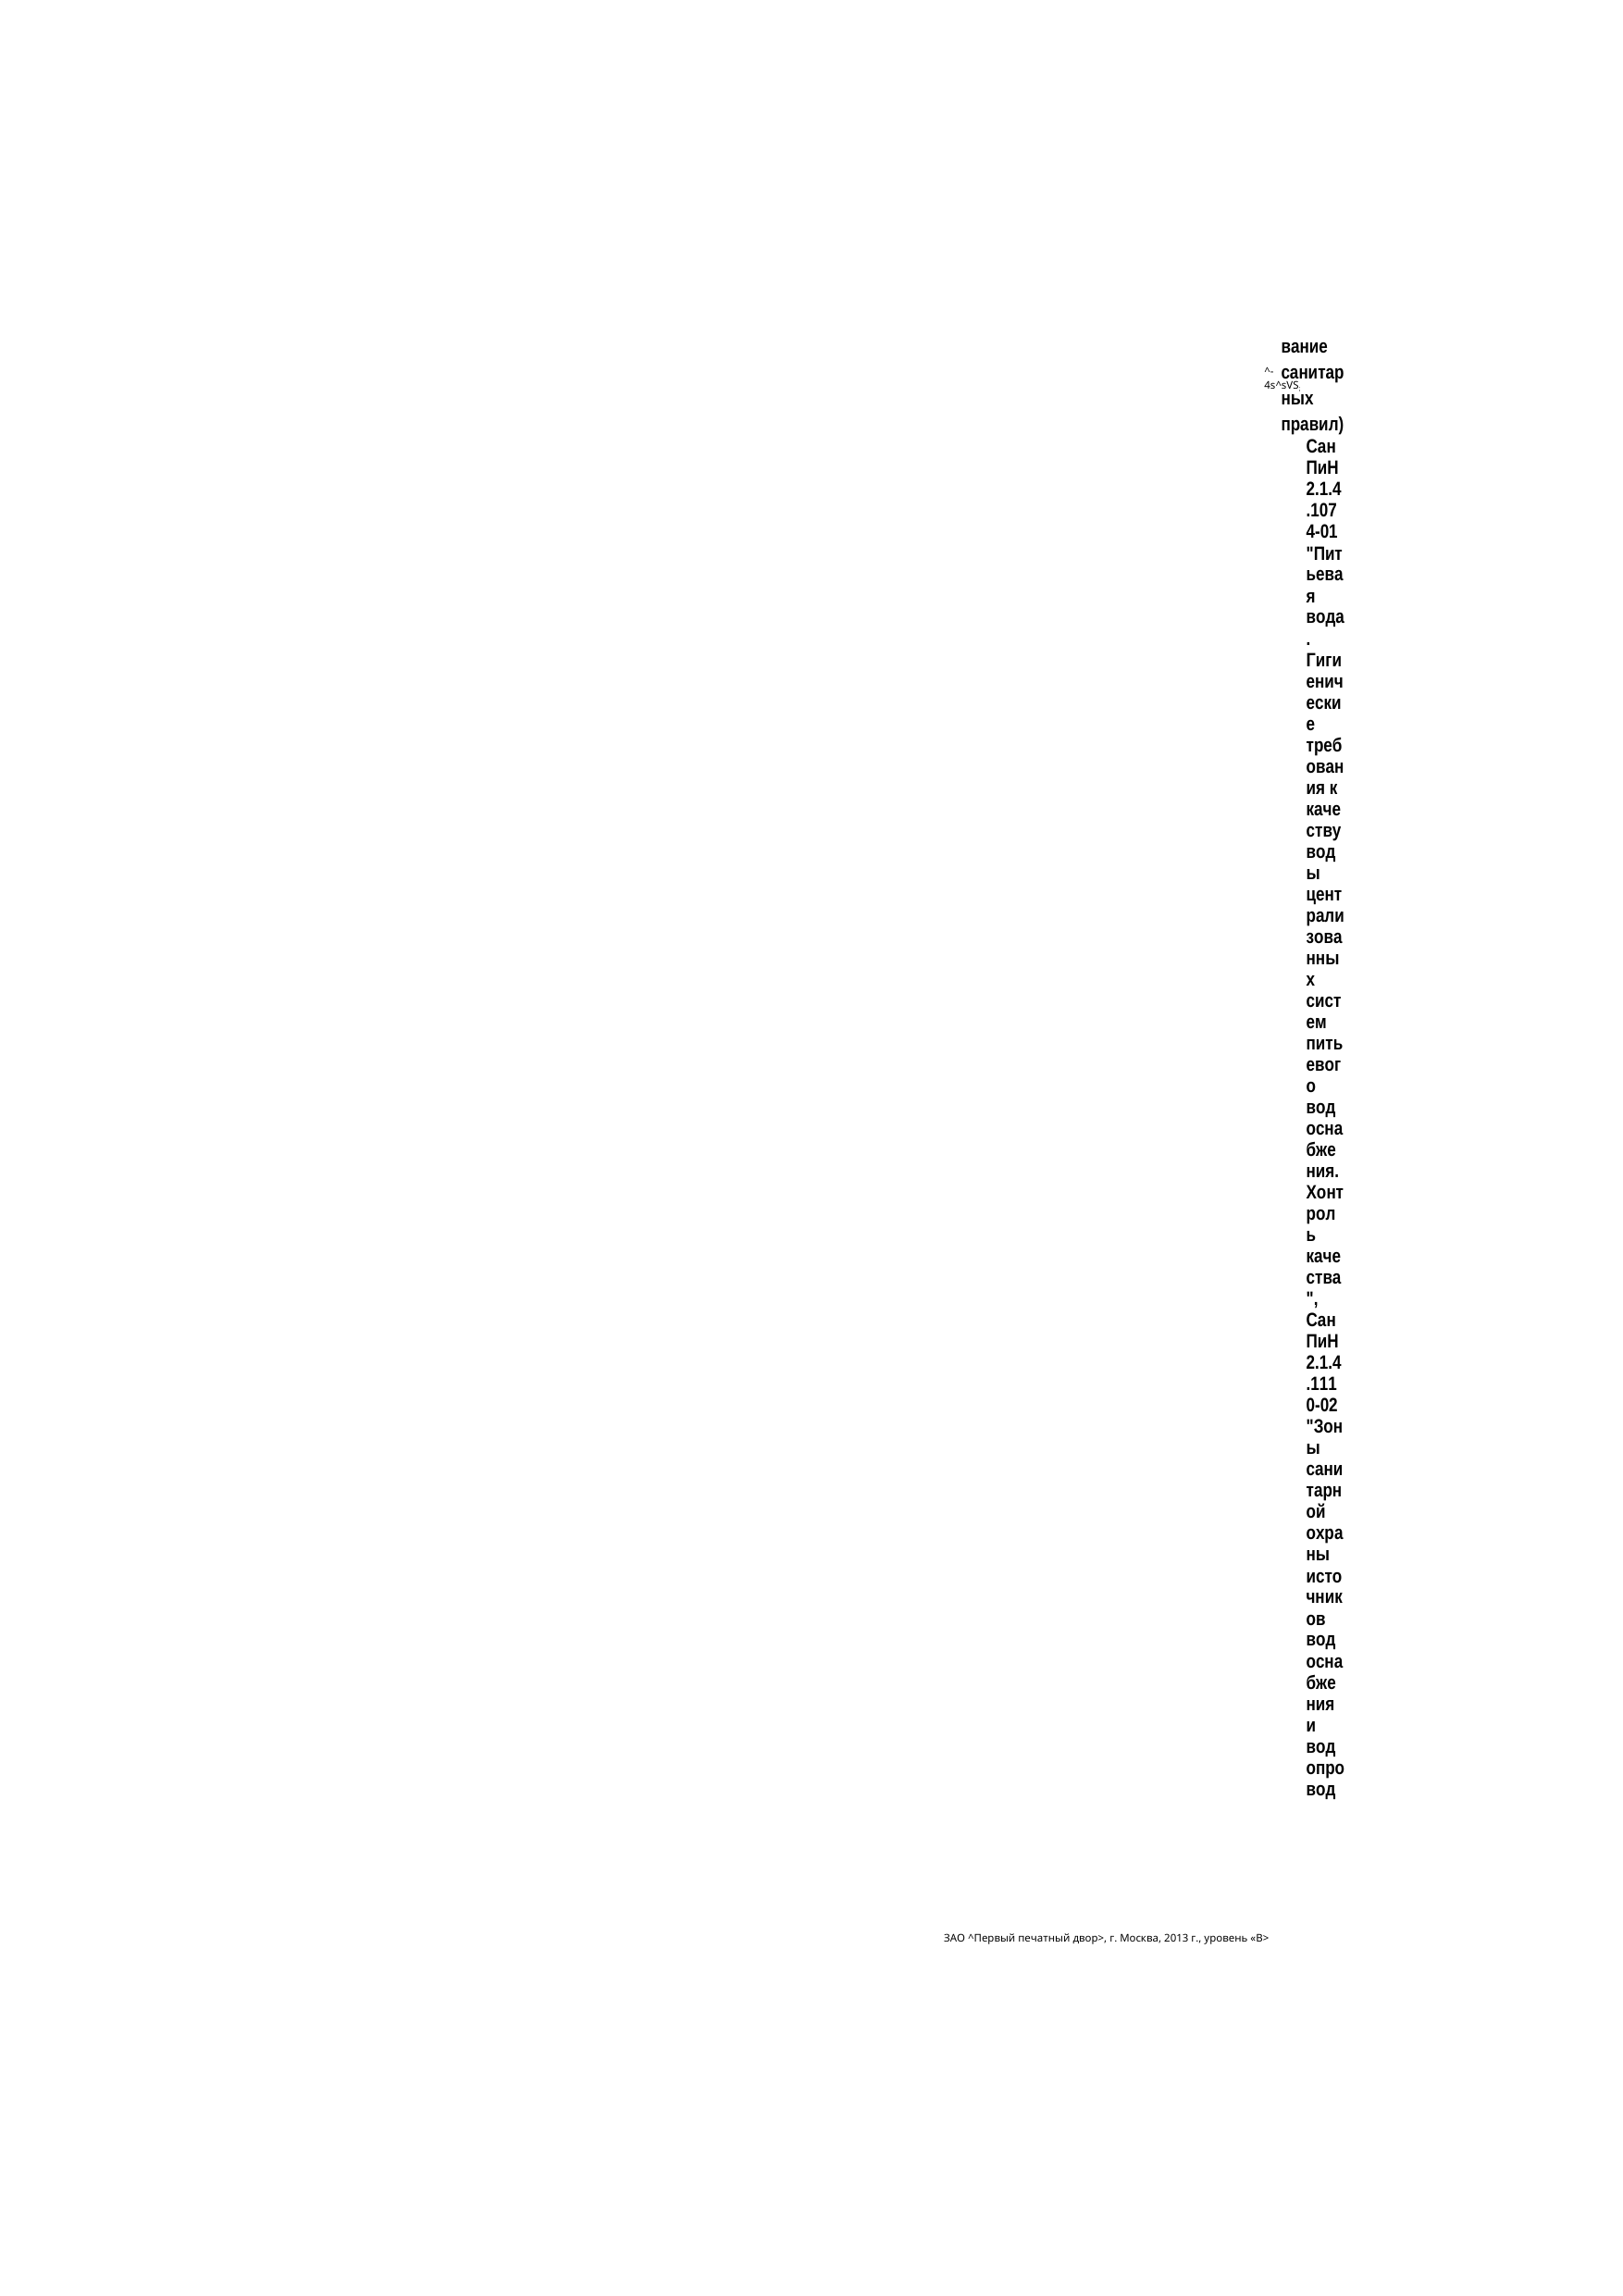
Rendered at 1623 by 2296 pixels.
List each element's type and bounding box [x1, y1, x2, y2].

text [1306, 436, 1344, 1800]
text [1281, 331, 1353, 436]
